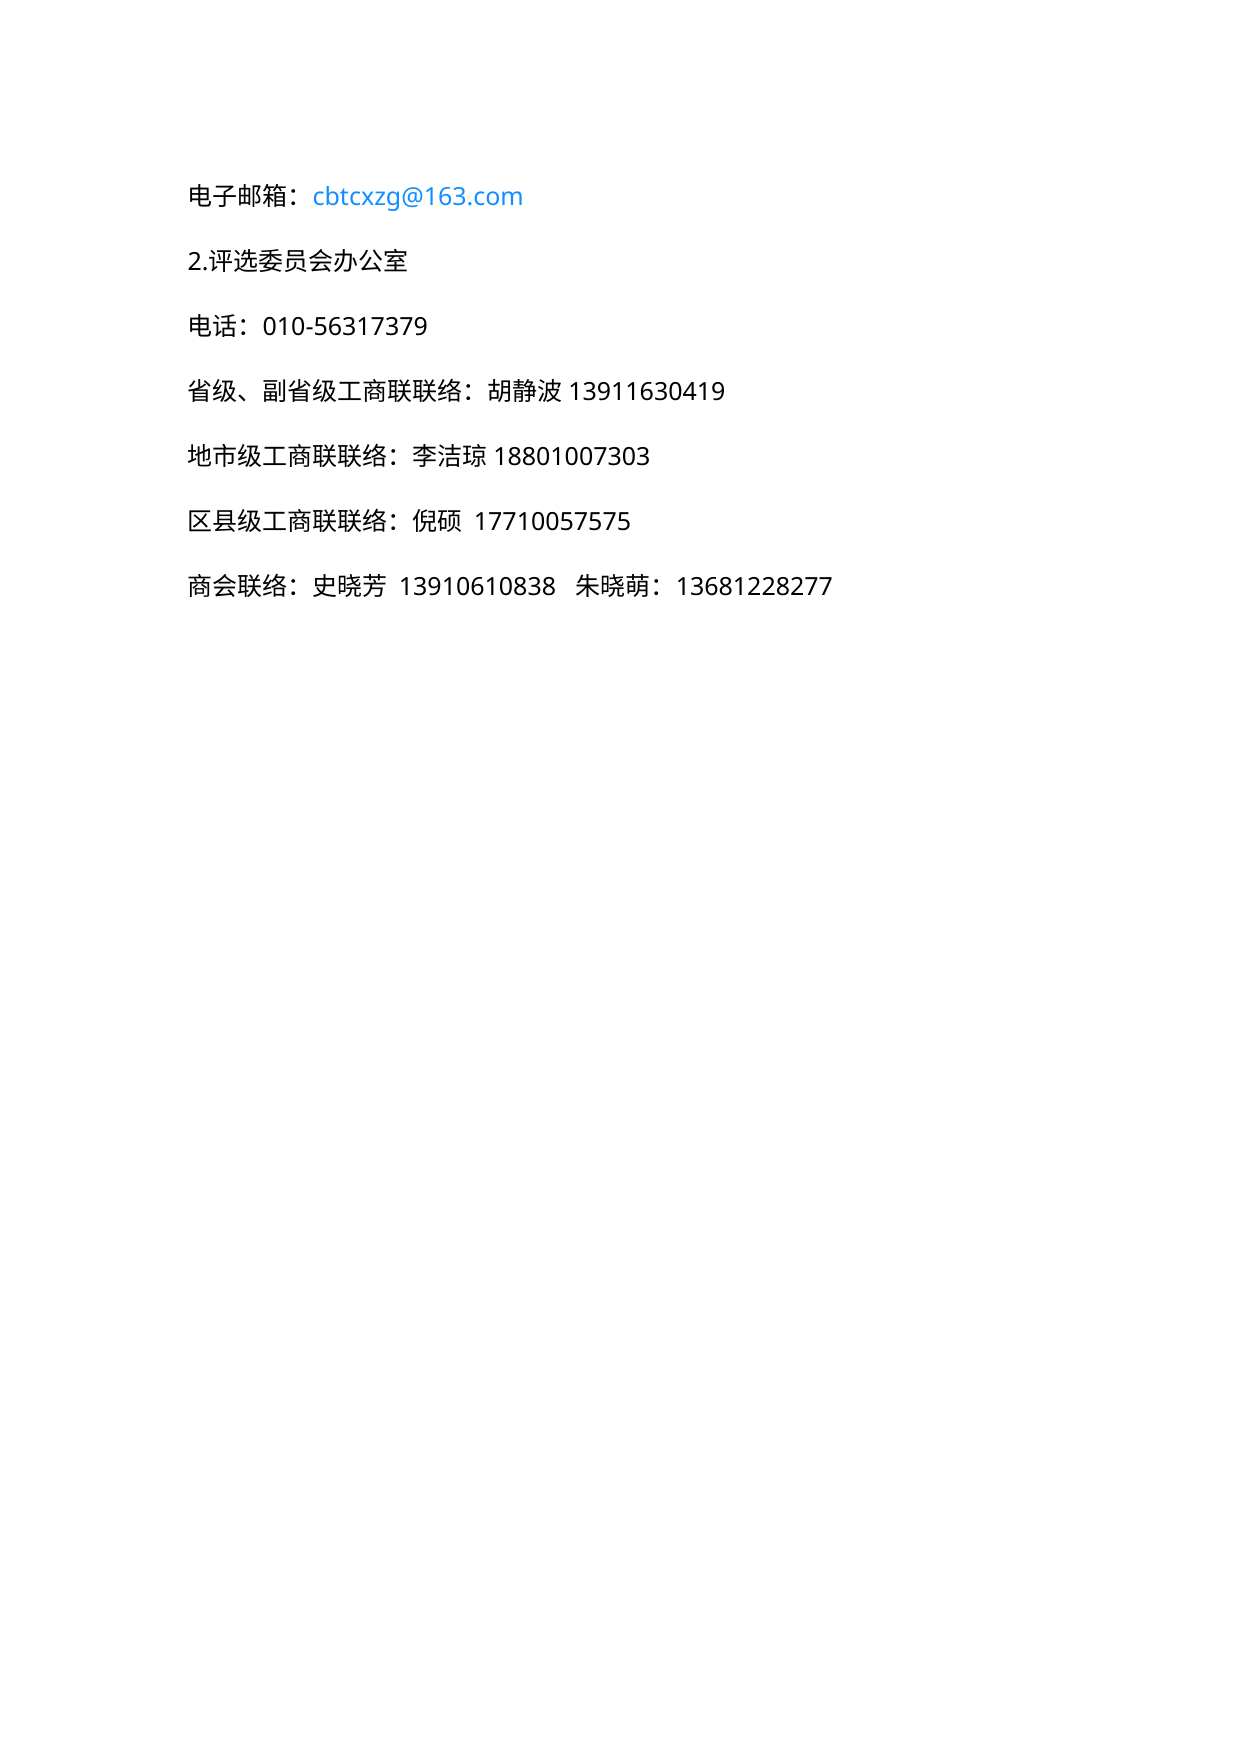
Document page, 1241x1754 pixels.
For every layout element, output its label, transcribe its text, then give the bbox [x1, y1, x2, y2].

text 商会联络：史晓芳 13910610838 朱晓萌：13681228277 [187, 552, 1053, 617]
text 电子邮箱：cbtcxzg@163.com [187, 162, 1053, 227]
text 2.评选委员会办公室 [187, 227, 1053, 292]
text 区县级工商联联络：倪硕 17710057575 [187, 487, 1053, 552]
text 地市级工商联联络：李洁琼 18801007303 [187, 422, 1053, 487]
text 省级、副省级工商联联络：胡静波 13911630419 [187, 357, 1053, 422]
text 电话：010-56317379 [187, 292, 1053, 357]
